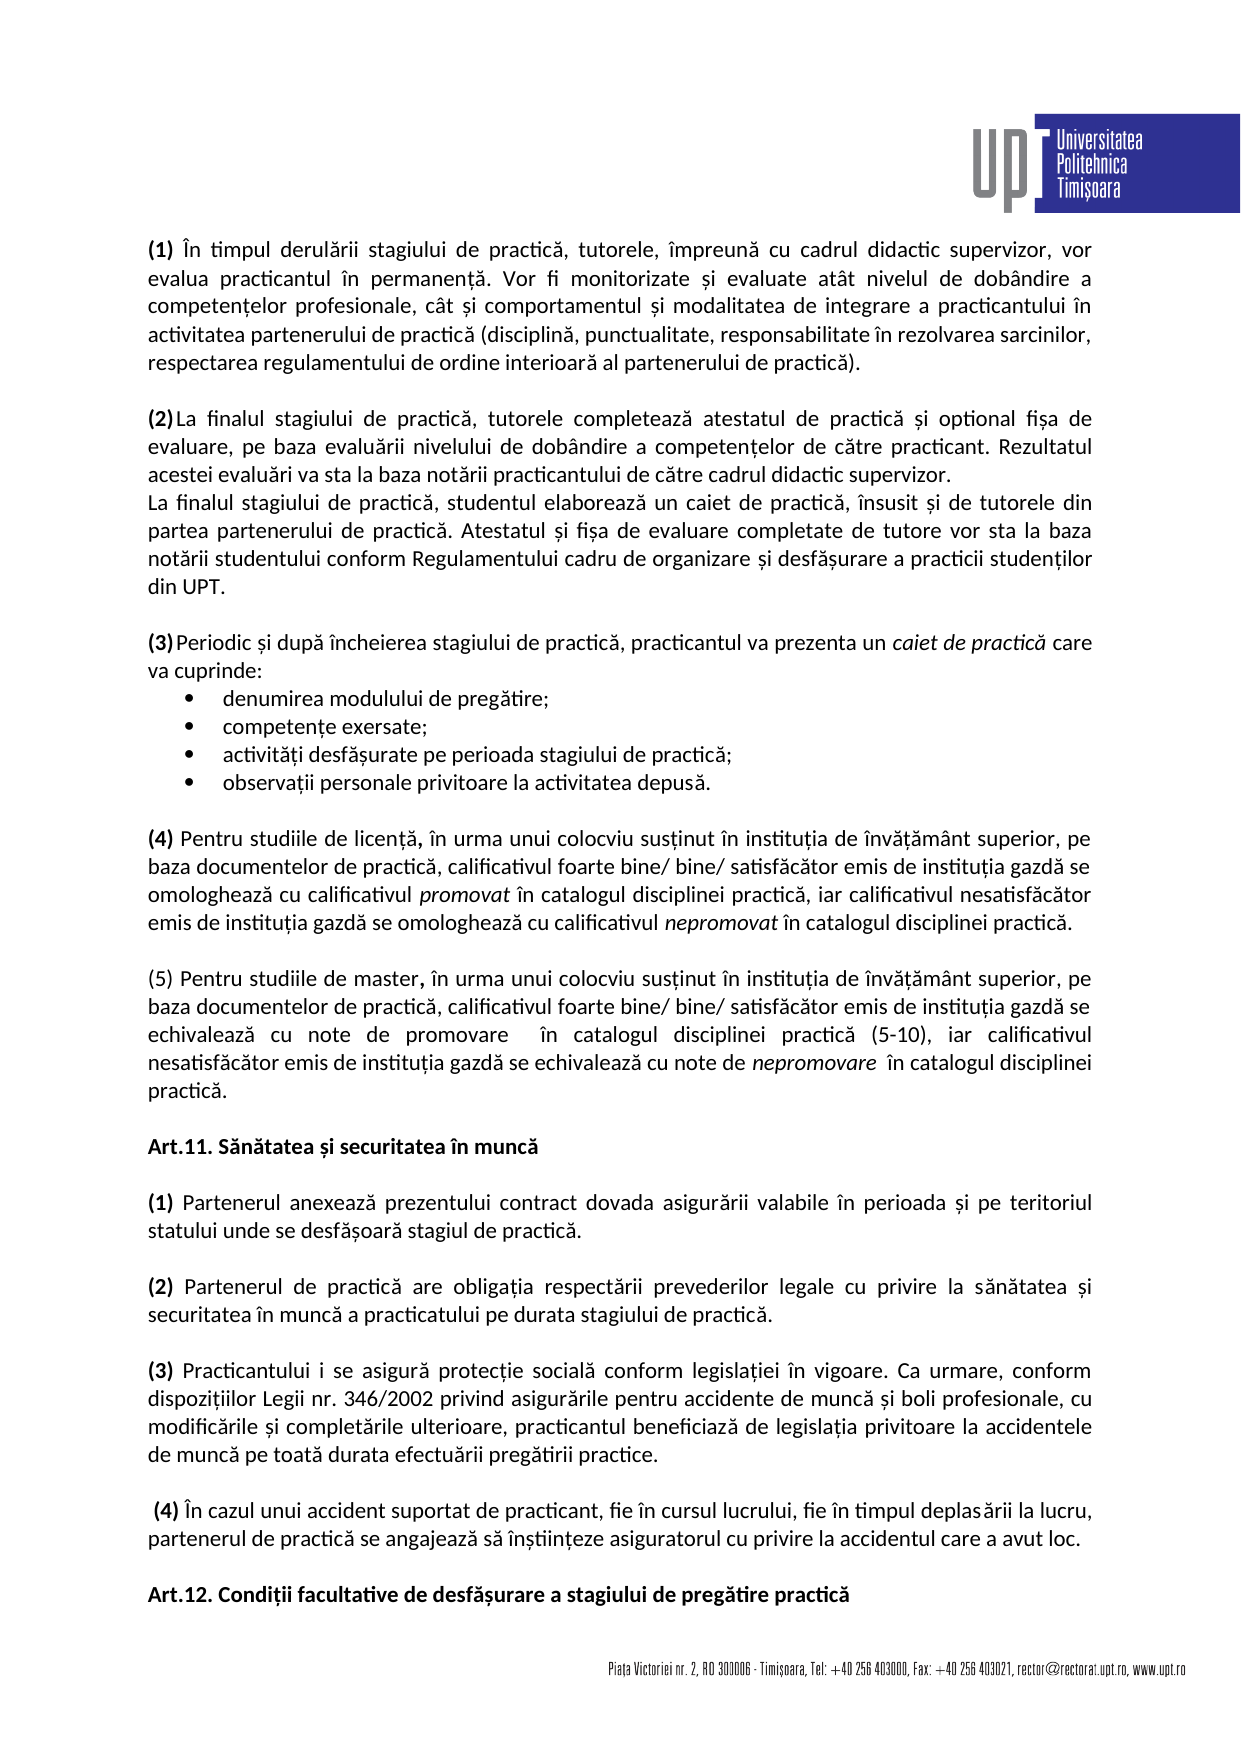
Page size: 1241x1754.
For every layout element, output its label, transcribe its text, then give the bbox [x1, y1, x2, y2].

text (4) În cazul unui accident suportat de practicant, fie în cursul lucrului, fie în timpul deplasării la lucru, partenerul de practică se angajează să înştiinţeze asiguratorul cu privire la accidentul care a avut loc. [148, 1497, 1092, 1553]
list observaţii personale privitoare la activitatea depusă. [185, 768, 1092, 796]
text (1) Partenerul anexează prezentului contract dovada asigurării valabile în perioada şi pe teritoriul statului unde se desfăşoară stagiul de practică. [148, 1188, 1092, 1244]
text (3) Practicantului i se asigură protecţie socială conform legislaţiei în vigoare. Ca urmare, conform dispoziţiilor Legii nr. 346/2002 privind asigurările pentru accidente de muncă şi boli profesionale, cu modificările şi completările ulterioare, practicantul beneficiază de legislaţia privitoare la accidentele de muncă pe toată durata efectuării pregătirii practice. [148, 1356, 1092, 1468]
text Art.11. Sănătatea şi securitatea în muncă [148, 1132, 1092, 1160]
text (5) Pentru studiile de master, în urma unui colocviu susţinut în instituţia de învăţământ superior, pe baza documentelor de practică, calificativul foarte bine/ bine/ satisfăcător emis de instituţia gazdă se echivalează cu note de promovare în catalogul disciplinei practică (5-10), iar calificativul nesatisfăcător emis de instituţia gazdă se echivalează cu note de nepromovare în catalogul disciplinei practică. [148, 964, 1092, 1104]
list denumirea modulului de pregătire; [185, 684, 1092, 712]
list competenţe exersate; [185, 712, 1092, 740]
text La finalul stagiului de practică, studentul elaborează un caiet de practică, însusit şi de tutorele din partea partenerului de practică. Atestatul şi fişa de evaluare completate de tutore vor sta la baza notării studentului conform Regulamentului cadru de organizare şi desfăşurare a practicii studenţilor din UPT. [148, 488, 1092, 600]
text (4) Pentru studiile de licenţă, în urma unui colocviu susţinut în instituţia de învăţământ superior, pe baza documentelor de practică, calificativul foarte bine/ bine/ satisfăcător emis de instituţia gazdă se omologhează cu calificativul promovat în catalogul disciplinei practică, iar calificativul nesatisfăcător emis de instituţia gazdă se omologhează cu calificativul nepromovat în catalogul disciplinei practică. [148, 824, 1092, 936]
picture [27, 0, 1241, 1754]
text Art.12. Condiţii facultative de desfăşurare a stagiului de pregătire practică [148, 1581, 1092, 1609]
text (1) În timpul derulării stagiului de practică, tutorele, împreună cu cadrul didactic supervizor, vor evalua practicantul în permanenţă. Vor fi monitorizate şi evaluate atât nivelul de dobândire a competenţelor profesionale, cât şi comportamentul şi modalitatea de integrare a practicantului în activitatea partenerului de practică (disciplină, punctualitate, responsabilitate în rezolvarea sarcinilor, respectarea regulamentului de ordine interioară al partenerului de practică). [148, 236, 1092, 376]
list Periodic şi după încheierea stagiului de practică, practicantul va prezenta un caiet de practică care va cuprinde: [148, 628, 1092, 684]
text (2) Partenerul de practică are obligaţia respectării prevederilor legale cu privire la sănătatea şi securitatea în muncă a practicatului pe durata stagiului de practică. [148, 1272, 1092, 1328]
list activităţi desfăşurate pe perioada stagiului de practică; [185, 740, 1092, 768]
list La finalul stagiului de practică, tutorele completează atestatul de practică şi optional fişa de evaluare, pe baza evaluării nivelului de dobândire a competenţelor de către practicant. Rezultatul acestei evaluări va sta la baza notării practicantului de către cadrul didactic supervizor. [148, 404, 1092, 488]
